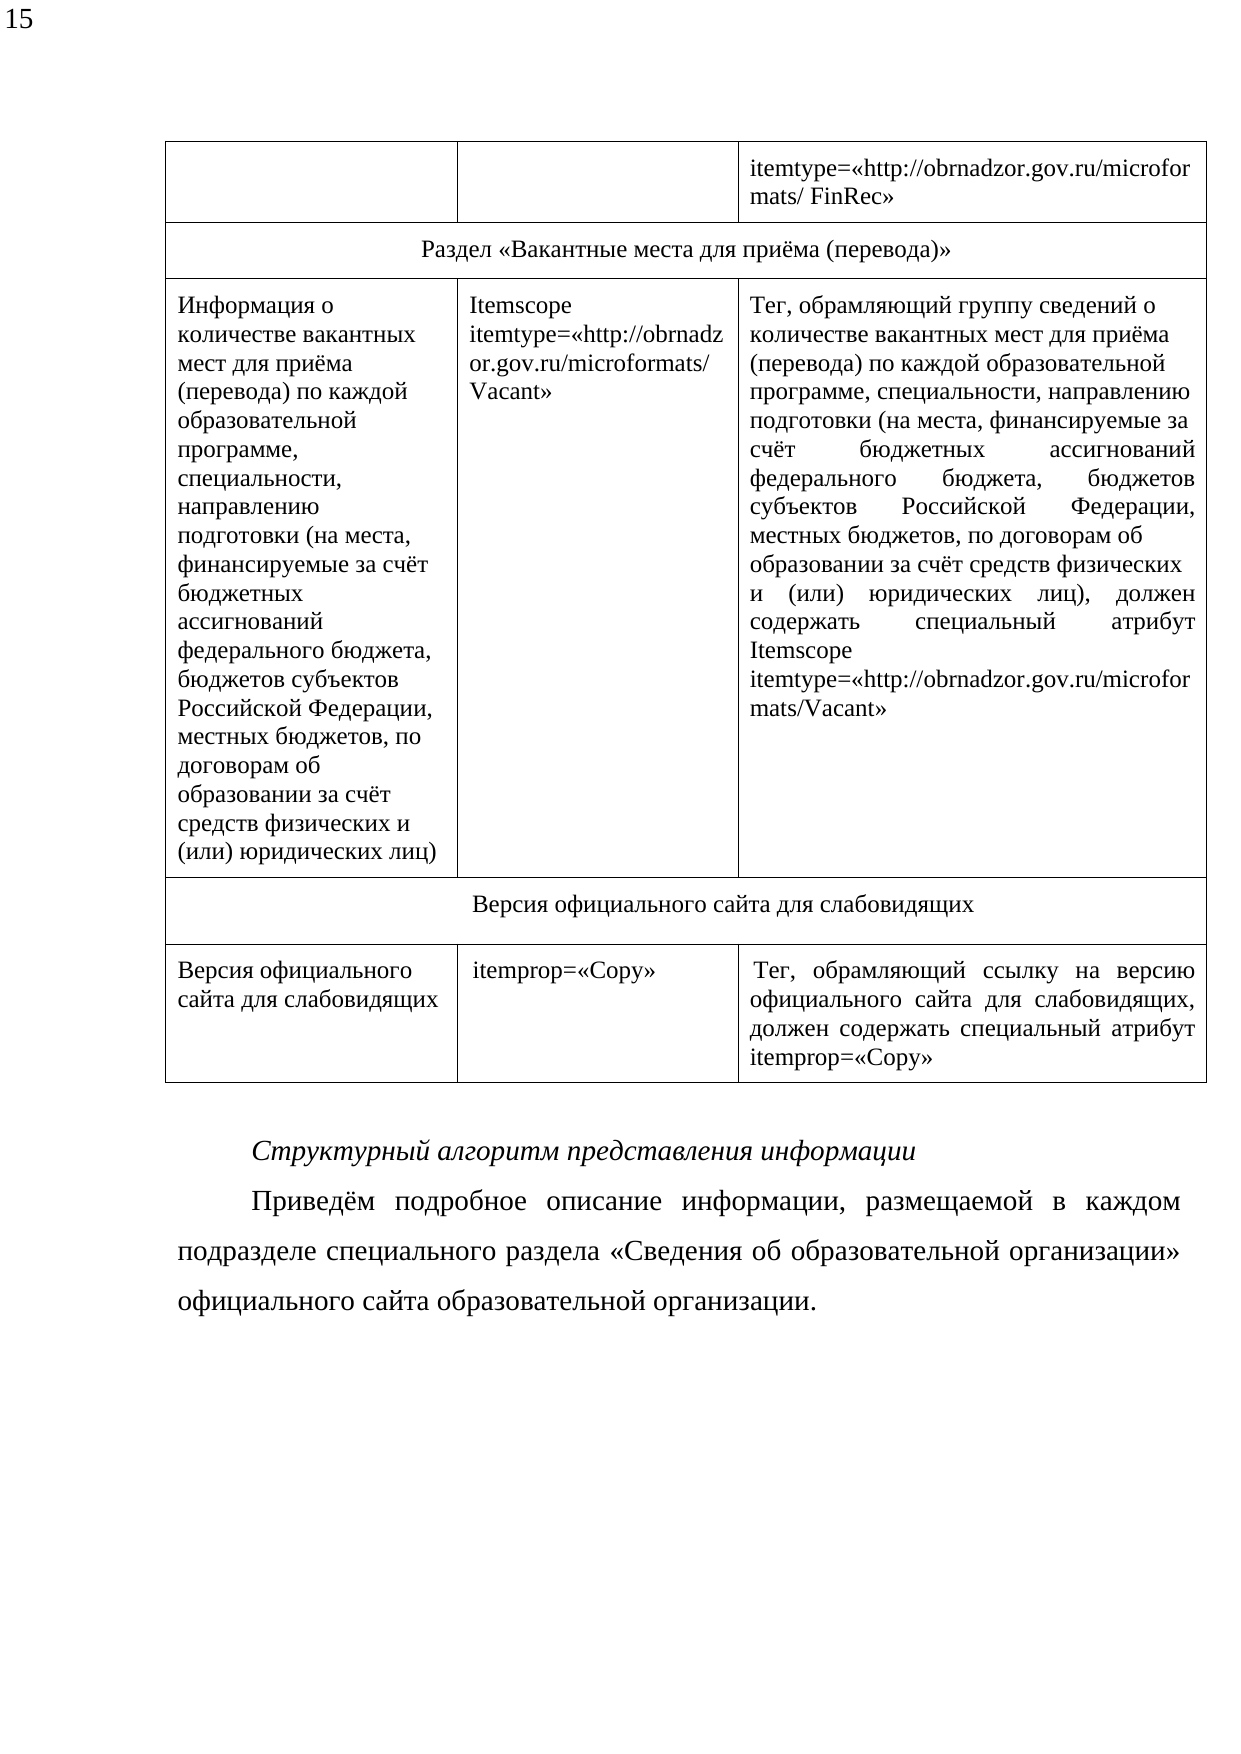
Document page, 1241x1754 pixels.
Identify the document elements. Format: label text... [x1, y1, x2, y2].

table_cell Версия официального сайта для слабовидящих [166, 945, 457, 1082]
table_header [458, 142, 738, 222]
table_cell Информация о количестве вакантных мест для приёма (перевода) по каждой образовательной программе, специальности, направлению подготовки (на места, финансируемые за счёт бюджетных ассигнований федерального бюджета, бюджетов субъектов Российской Федерации, местных бюджетов, по договорам об образовании за счёт средств физических и (или) юридических лиц) [166, 279, 457, 877]
table_header [166, 142, 457, 222]
table_cell Тег, обрамляющий ссылку на версию официального сайта для слабовидящих, должен содержать специальный атрибут itemprop=«Copy» [739, 945, 1206, 1082]
table_header itemtype=«http://obrnadzor.gov.ru/microfor mats/ FinRec» [739, 142, 1206, 222]
text Структурный алгоритм представления информации [251, 1133, 1219, 1166]
table_cell Версия официального сайта для слабовидящих [166, 878, 1206, 943]
table_cell Раздел «Вакантные места для приёма (перевода)» [166, 223, 1206, 278]
table_cell Тег, обрамляющий группу сведений о количестве вакантных мест для приёма (перевода) по каждой образовательной программе, специальности, направлению подготовки (на места, финансируемые за счёт бюджетных ассигнований федерального бюджета, бюджетов субъектов Российской Федерации, местных бюджетов, по договорам об образовании за счёт средств физических и (или) юридических лиц), должен содержать специальный атрибут Itemscope itemtype=«http://obrnadzor.gov.ru/microfor mats/Vacant» [739, 279, 1206, 877]
text Приведём подробное описание информации, размещаемой в каждом подразделе специального раздела «Сведения об образовательной организации» официального сайта образовательной организации. [177, 1183, 1181, 1317]
table_cell Itemscope itemtype=«http://obrnadz or.gov.ru/microformats/ Vacant» [458, 279, 738, 877]
table_cell itemprop=«Copy» [458, 945, 738, 1082]
